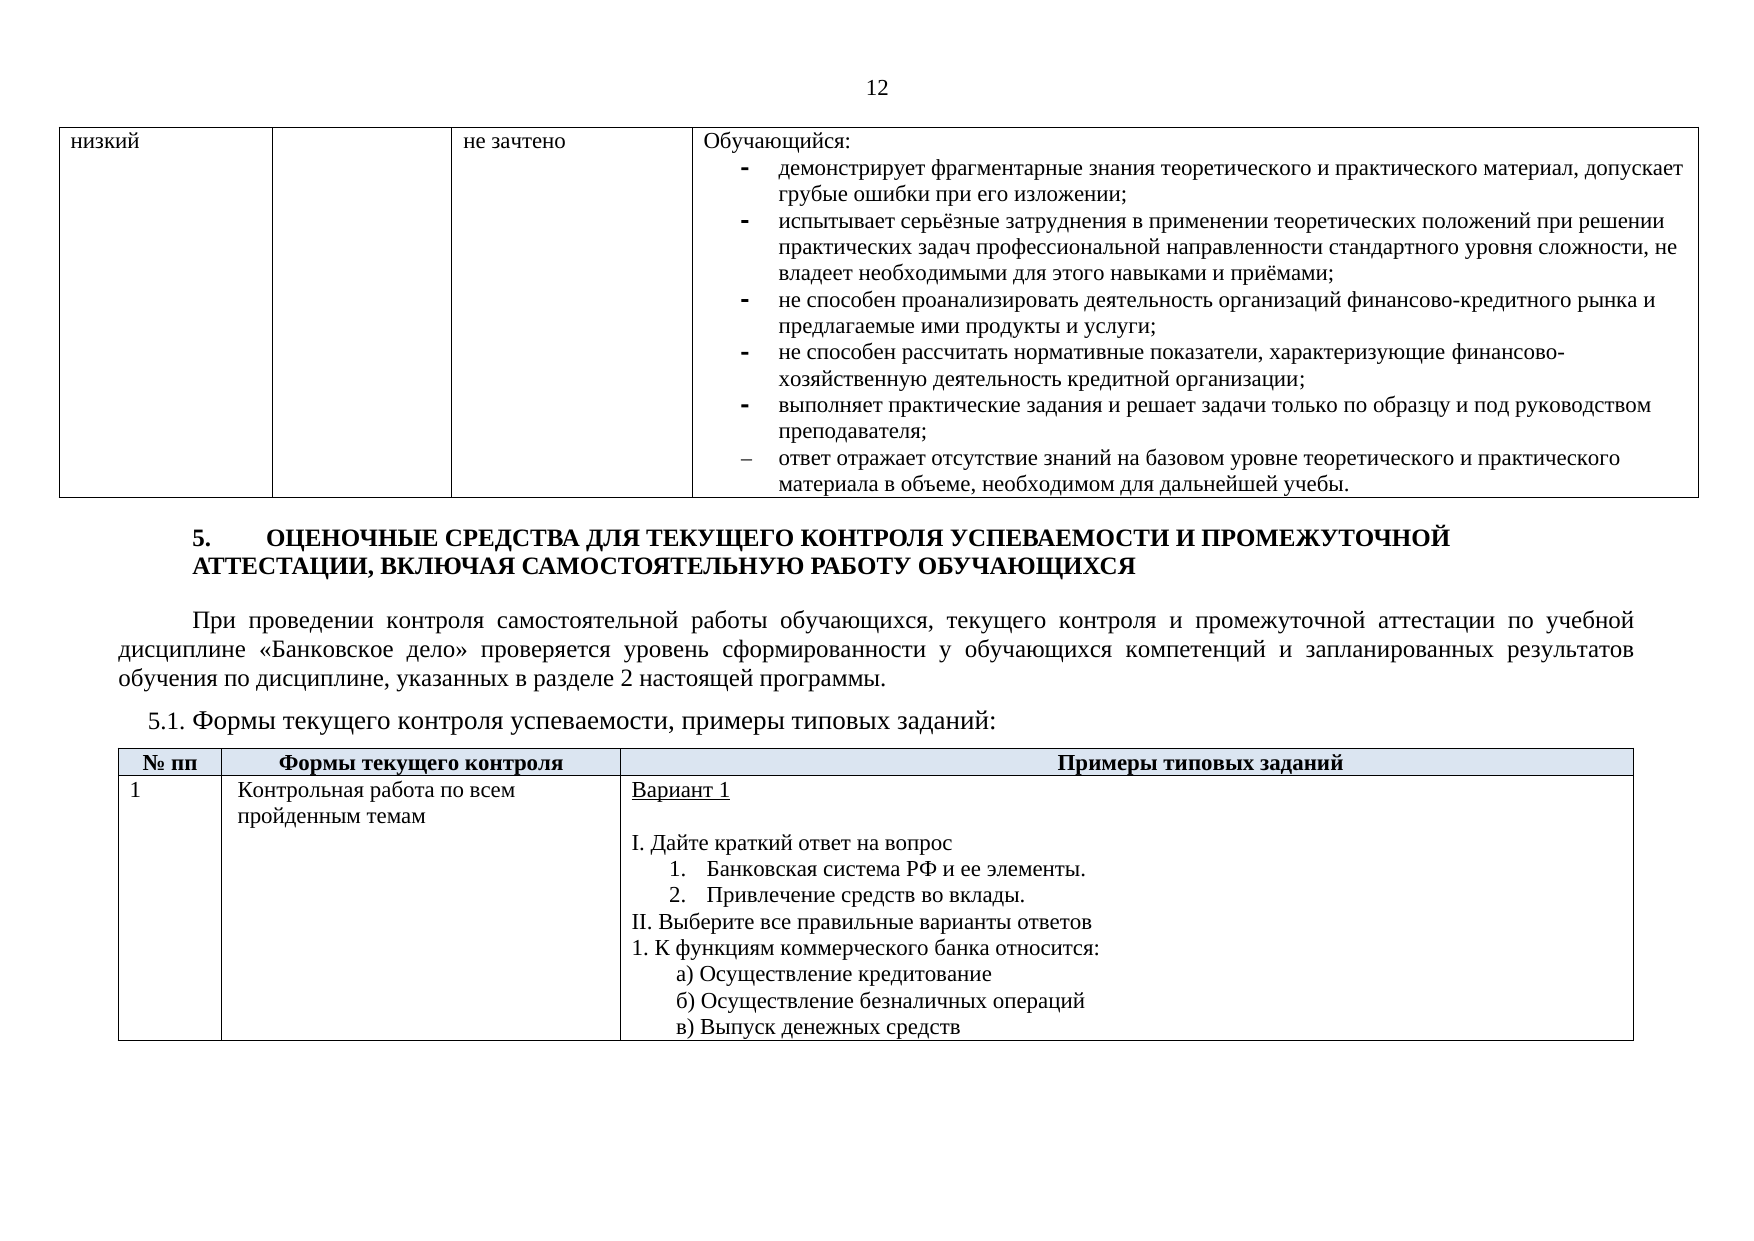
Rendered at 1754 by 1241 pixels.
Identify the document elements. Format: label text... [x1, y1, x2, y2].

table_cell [621, 776, 1633, 1039]
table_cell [222, 776, 620, 1039]
table_cell низкий [60, 128, 272, 497]
table_cell не зачтено [452, 128, 692, 497]
table_cell [273, 128, 451, 497]
table_header Примеры типовых заданий [621, 749, 1633, 775]
table_header Формы текущего контроля [222, 749, 620, 775]
table_header № пп [119, 749, 221, 775]
subtitle ОЦЕНОЧНЫЕ СРЕДСТВА ДЛЯ ТЕКУЩЕГО КОНТРОЛЯ УСПЕВАЕМОСТИ И ПРОМЕЖУТОЧНОЙ АТТЕСТАЦИИ, ВКЛЮЧАЯ САМОСТОЯТЕЛЬНУЮ РАБОТУ ОБУЧАЮЩИХСЯ [192, 523, 1636, 580]
table_cell 1 [119, 776, 221, 1039]
table_cell Обучающийся: демонстрирует фрагментарные знания теоретического и практического материал, допускает грубые ошибки при его изложении; испытывает серьёзные затруднения в применении теоретических положений при решении практических задач профессиональной направленности стандартного уровня сложности, не владеет необходимыми для этого навыками и приёмами; не способен проанализировать деятельность организаций финансово-кредитного рынка и предлагаемые ими продукты и услуги; не способен рассчитать нормативные показатели, характеризующие финансово-хозяйственную деятельность кредитной организации; выполняет практические задания и решает задачи только по образцу и под руководством преподавателя; ответ отражает отсутствие знаний на базовом уровне теоретического и практического материала в объеме, необходимом для дальнейшей учебы. [693, 128, 1698, 497]
list При проведении контроля самостоятельной работы обучающихся, текущего контроля и промежуточной аттестации по учебной дисциплине «Банковское дело» проверяется уровень сформированности у обучающихся компетенций и запланированных результатов обучения по дисциплине, указанных в разделе 2 настоящей программы. [118, 605, 1636, 691]
subtitle Формы текущего контроля успеваемости, примеры типовых заданий: [148, 704, 1636, 735]
